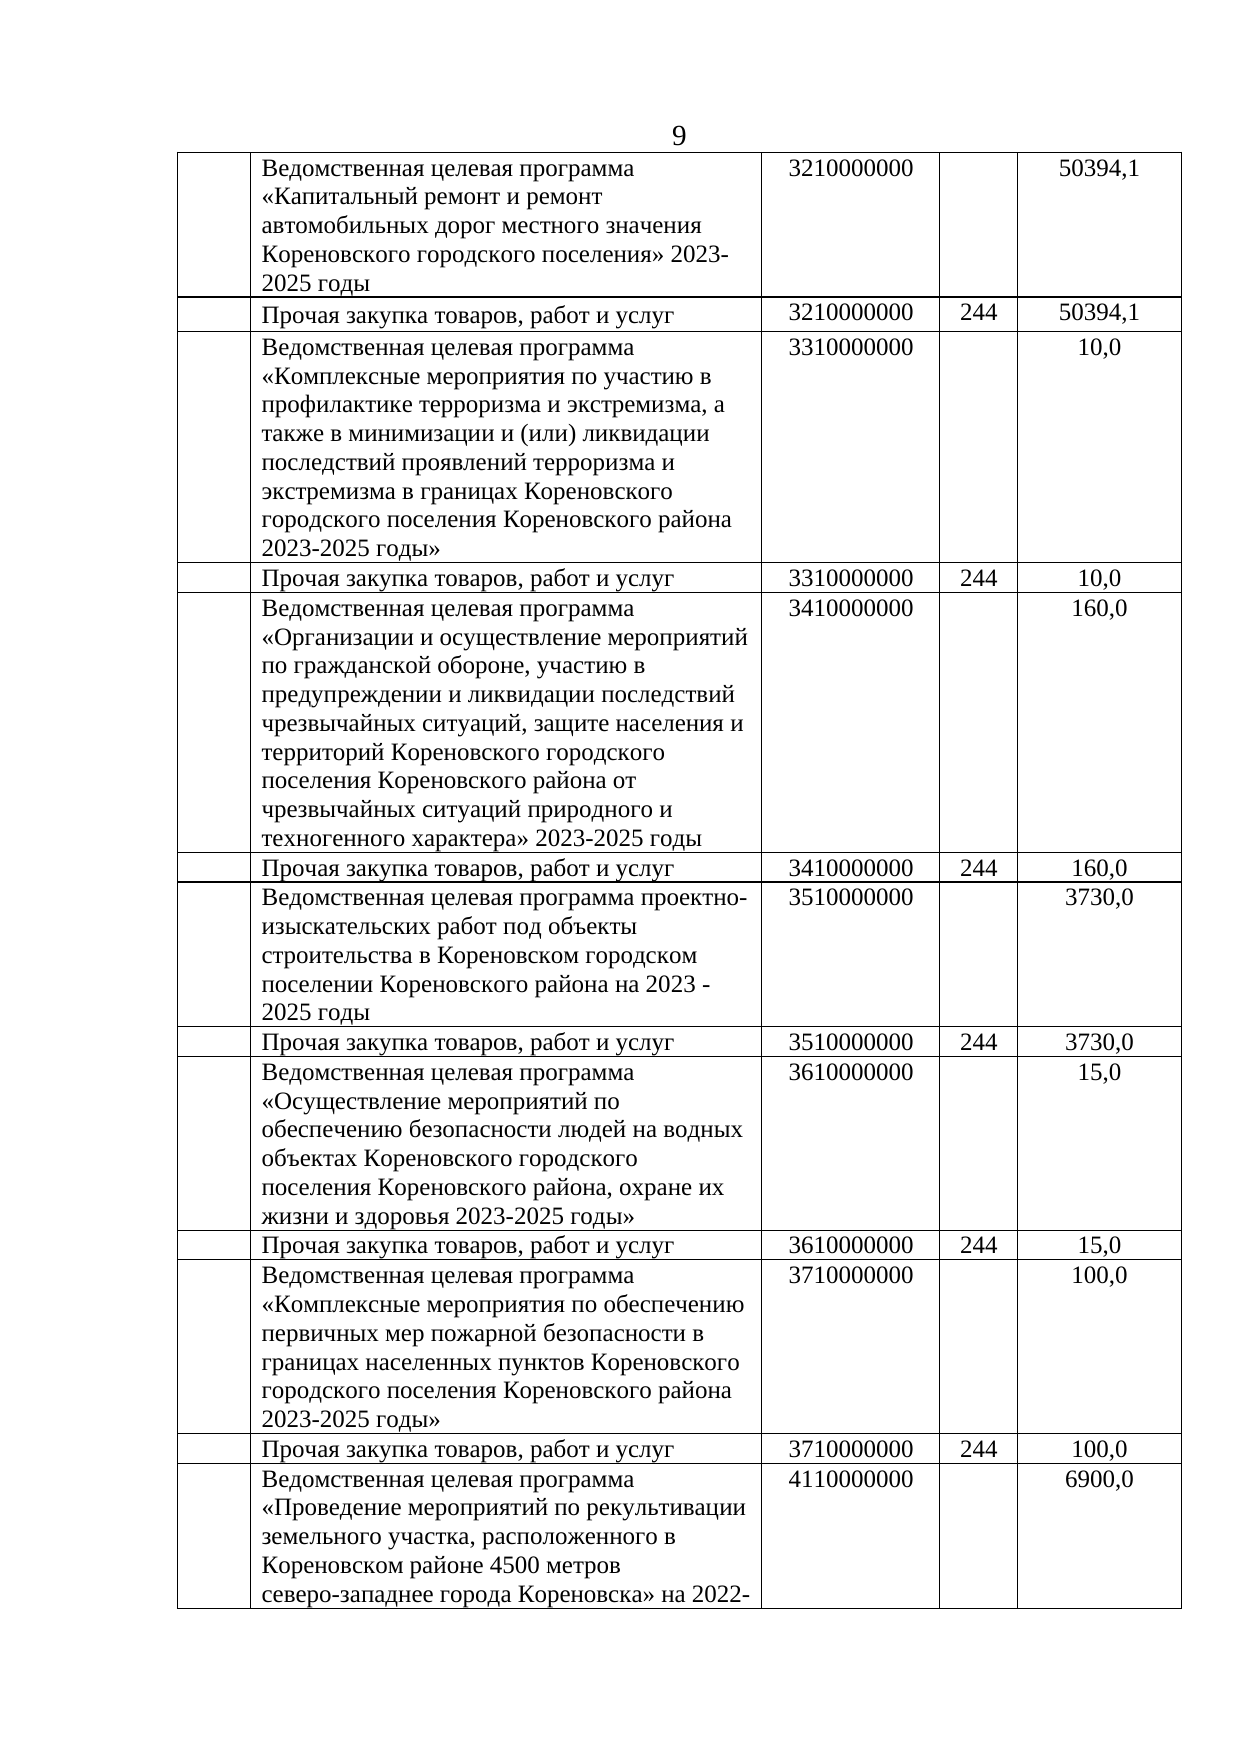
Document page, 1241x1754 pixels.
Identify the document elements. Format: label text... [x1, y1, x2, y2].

table_cell [940, 1260, 1017, 1433]
table_cell 15,0 [1018, 1231, 1181, 1259]
table_cell [940, 332, 1017, 562]
table_cell [178, 153, 250, 296]
table_cell [178, 298, 250, 331]
table_cell [178, 1057, 250, 1229]
table_cell 244 [940, 1027, 1017, 1056]
table_cell 3410000000 [762, 853, 939, 881]
table_cell Ведомственная целевая программа «Комплексные мероприятия по участию в профилактике терроризма и экстремизма, а также в минимизации и (или) ликвидации последствий проявлений терроризма и экстремизма в границах Кореновского городского поселения Кореновского района 2023-2025 годы» [251, 332, 761, 562]
table_cell [940, 1057, 1017, 1229]
table_cell [178, 883, 250, 1026]
table_cell 3730,0 [1018, 1027, 1181, 1056]
table_cell 3510000000 [762, 883, 939, 1026]
table_cell 160,0 [1018, 593, 1181, 852]
table_cell [940, 883, 1017, 1026]
table_cell [178, 853, 250, 881]
table_cell [178, 593, 250, 852]
table_cell 10,0 [1018, 332, 1181, 562]
table_cell 4110000000 [762, 1464, 939, 1607]
table_cell Ведомственная целевая программа «Комплексные мероприятия по обеспечению первичных мер пожарной безопасности в границах населенных пунктов Кореновского городского поселения Кореновского района 2023-2025 годы» [251, 1260, 761, 1433]
table_cell 244 [940, 853, 1017, 881]
table_cell 3610000000 [762, 1057, 939, 1229]
table_cell 244 [940, 1434, 1017, 1463]
table_cell Ведомственная целевая программа «Организации и осуществление мероприятий по гражданской обороне, участию в предупреждении и ликвидации последствий чрезвычайных ситуаций, защите населения и территорий Кореновского городского поселения Кореновского района от чрезвычайных ситуаций природного и техногенного характера» 2023-2025 годы [251, 593, 761, 852]
table_cell Прочая закупка товаров, работ и услуг [251, 1027, 761, 1056]
table_cell [940, 593, 1017, 852]
table_cell [178, 1027, 250, 1056]
table_cell 244 [940, 298, 1017, 331]
table_cell Прочая закупка товаров, работ и услуг [251, 1434, 761, 1463]
table_cell [178, 332, 250, 562]
table_cell 3310000000 [762, 332, 939, 562]
table_cell 100,0 [1018, 1434, 1181, 1463]
table_cell Ведомственная целевая программа «Капитальный ремонт и ремонт автомобильных дорог местного значения Кореновского городского поселения» 2023-2025 годы [251, 153, 761, 296]
table_cell Ведомственная целевая программа «Осуществление мероприятий по обеспечению безопасности людей на водных объектах Кореновского городского поселения Кореновского района, охране их жизни и здоровья 2023-2025 годы» [251, 1057, 761, 1229]
table_cell 6900,0 [1018, 1464, 1181, 1607]
table_cell 244 [940, 1231, 1017, 1259]
table_cell 3210000000 [762, 153, 939, 296]
table_cell Прочая закупка товаров, работ и услуг [251, 563, 761, 592]
table_cell [178, 563, 250, 592]
table_cell Прочая закупка товаров, работ и услуг [251, 853, 761, 881]
table_cell [940, 1464, 1017, 1607]
table_cell 3410000000 [762, 593, 939, 852]
table_cell 244 [940, 563, 1017, 592]
table_cell 50394,1 [1018, 298, 1181, 331]
table_cell 15,0 [1018, 1057, 1181, 1229]
table_cell Прочая закупка товаров, работ и услуг [251, 1231, 761, 1259]
table_cell [178, 1231, 250, 1259]
table_cell 3710000000 [762, 1260, 939, 1433]
table_cell 160,0 [1018, 853, 1181, 881]
table_cell 3310000000 [762, 563, 939, 592]
table_cell [178, 1434, 250, 1463]
table_cell 3210000000 [762, 298, 939, 331]
table_cell 50394,1 [1018, 153, 1181, 296]
table_cell 3610000000 [762, 1231, 939, 1259]
table_cell 3710000000 [762, 1434, 939, 1463]
table_cell [178, 1464, 250, 1607]
table_cell 100,0 [1018, 1260, 1181, 1433]
table_cell 3510000000 [762, 1027, 939, 1056]
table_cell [251, 1464, 761, 1607]
table_cell [940, 153, 1017, 296]
table_cell Ведомственная целевая программа проектно-изыскательских работ под объекты строительства в Кореновском городском поселении Кореновского района на 2023 - 2025 годы [251, 883, 761, 1026]
table_cell 3730,0 [1018, 883, 1181, 1026]
table_cell [178, 1260, 250, 1433]
table_cell Прочая закупка товаров, работ и услуг [251, 298, 761, 331]
table_cell 10,0 [1018, 563, 1181, 592]
